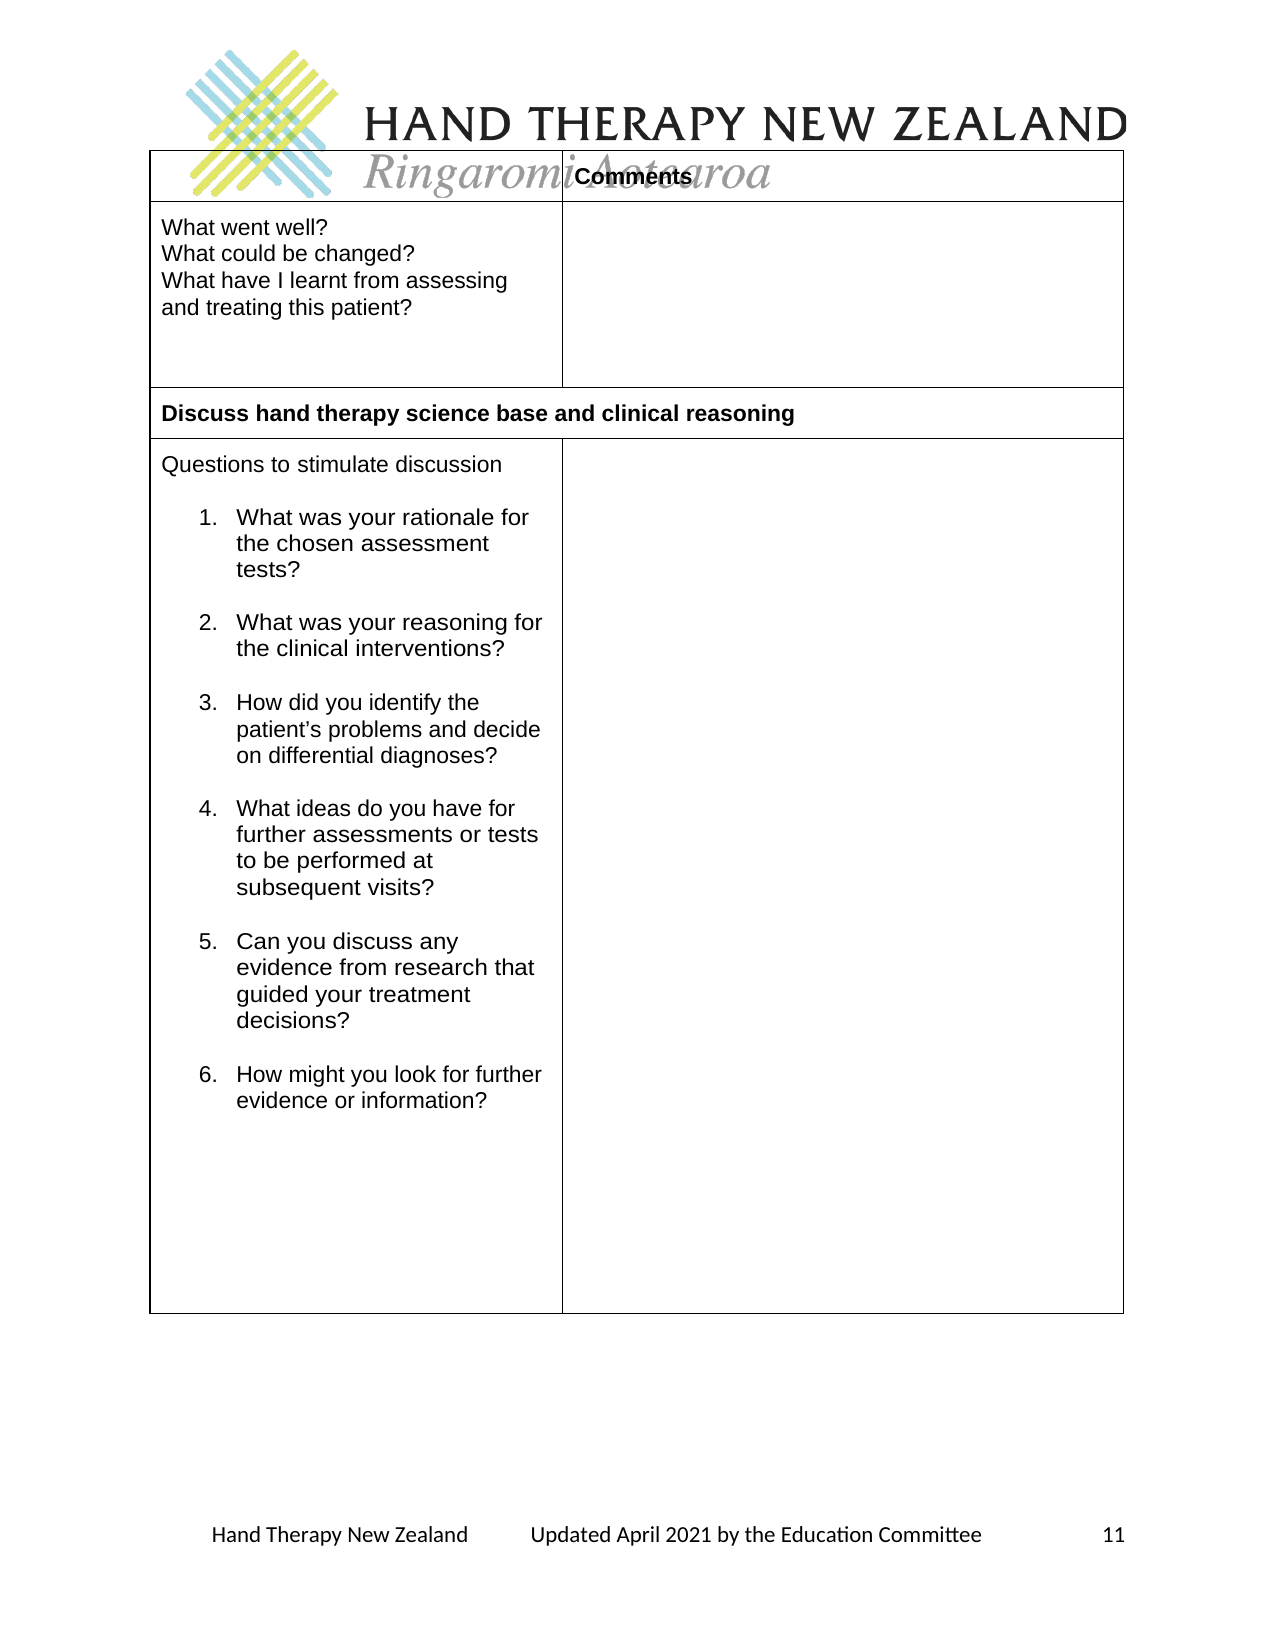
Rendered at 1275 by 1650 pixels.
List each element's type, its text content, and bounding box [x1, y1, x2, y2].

picture [185, 50, 1127, 198]
table_cell Discuss hand therapy science base and clinical reasoning [151, 388, 1123, 438]
table_cell Questions to stimulate discussion What was your rationale for the chosen assessment tests? What was your reasoning for the clinical interventions? How did you identify the patient’s problems and decide on differential diagnoses? What ideas do you have for further assessments or tests to be performed at subsequent visits? Can you discuss any evidence from research that guided your treatment decisions? How might you look for further evidence or information? [151, 439, 562, 1312]
table_cell Comments [563, 151, 1123, 201]
table_cell What went well? What could be changed? What have I learnt from assessing and treating this patient? [151, 202, 562, 387]
table_cell [563, 202, 1123, 387]
table_cell [563, 439, 1123, 1312]
table_cell [151, 151, 562, 201]
